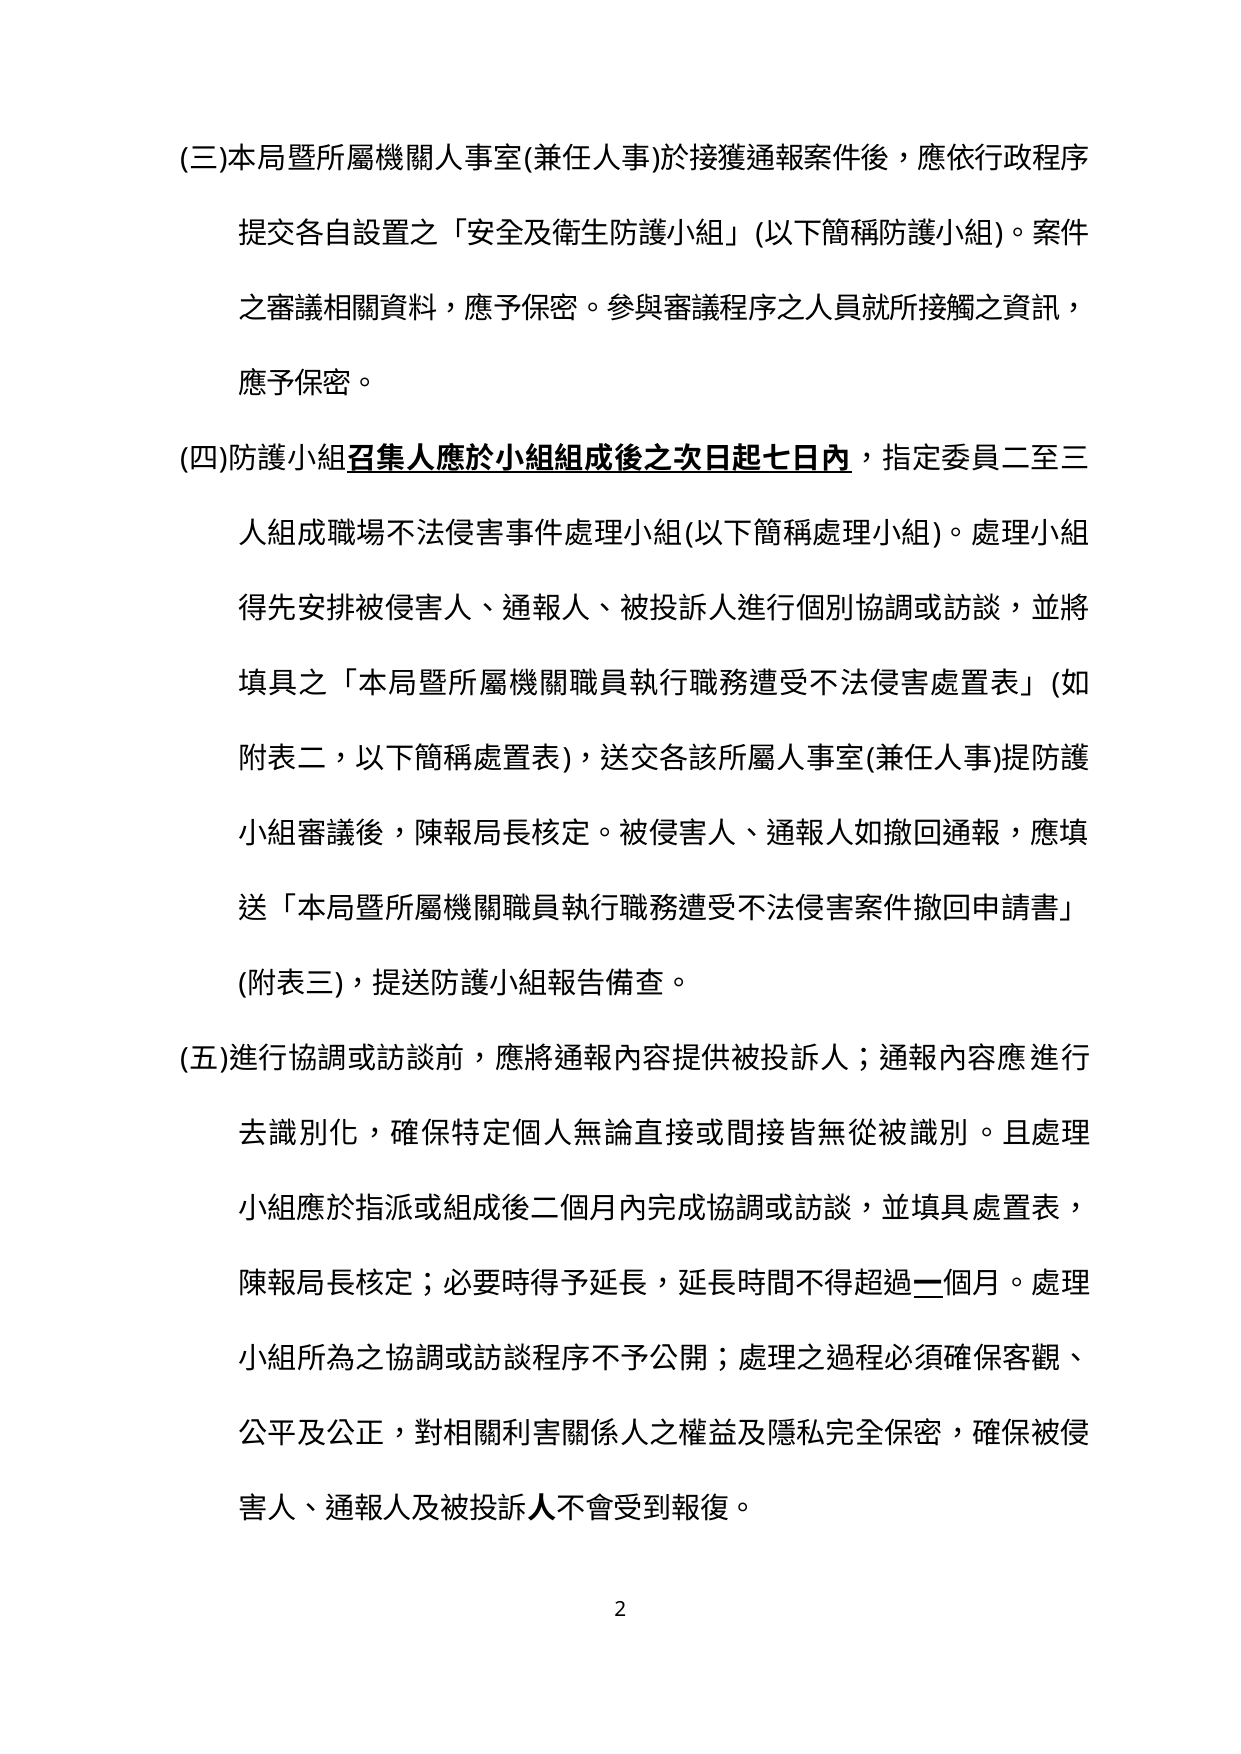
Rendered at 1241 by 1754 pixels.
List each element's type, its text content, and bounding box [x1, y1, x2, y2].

text (四)防護小組召集人應於小組組成後之次日起七日內，指定委員二至三人組成職場不法侵害事件處理小組(以下簡稱處理小組)。處理小組得先安排被侵害人、通報人、被投訴人進行個別協調或訪談，並將填具之「本局暨所屬機關職員執行職務遭受不法侵害處置表」(如附表二，以下簡稱處置表)，送交各該所屬人事室(兼任人事)提防護小組審議後，陳報局長核定。被侵害人、通報人如撤回通報，應填送「本局暨所屬機關職員執行職務遭受不法侵害案件撤回申請書」(附表三)，提送防護小組報告備查。 [180, 419, 1090, 1019]
text (五)進行協調或訪談前，應將通報內容提供被投訴人；通報內容應進行去識別化，確保特定個人無論直接或間接皆無從被識別。且處理小組應於指派或組成後二個月內完成協調或訪談，並填具處置表，陳報局長核定；必要時得予延長，延長時間不得超過一個月。處理小組所為之協調或訪談程序不予公開；處理之過程必須確保客觀、公平及公正，對相關利害關係人之權益及隱私完全保密，確保被侵害人、通報人及被投訴人不會受到報復。 [180, 1019, 1090, 1544]
text (三)本局暨所屬機關人事室(兼任人事)於接獲通報案件後，應依行政程序提交各自設置之「安全及衛生防護小組」(以下簡稱防護小組)。案件之審議相關資料，應予保密。參與審議程序之人員就所接觸之資訊，應予保密。 [180, 119, 1090, 419]
